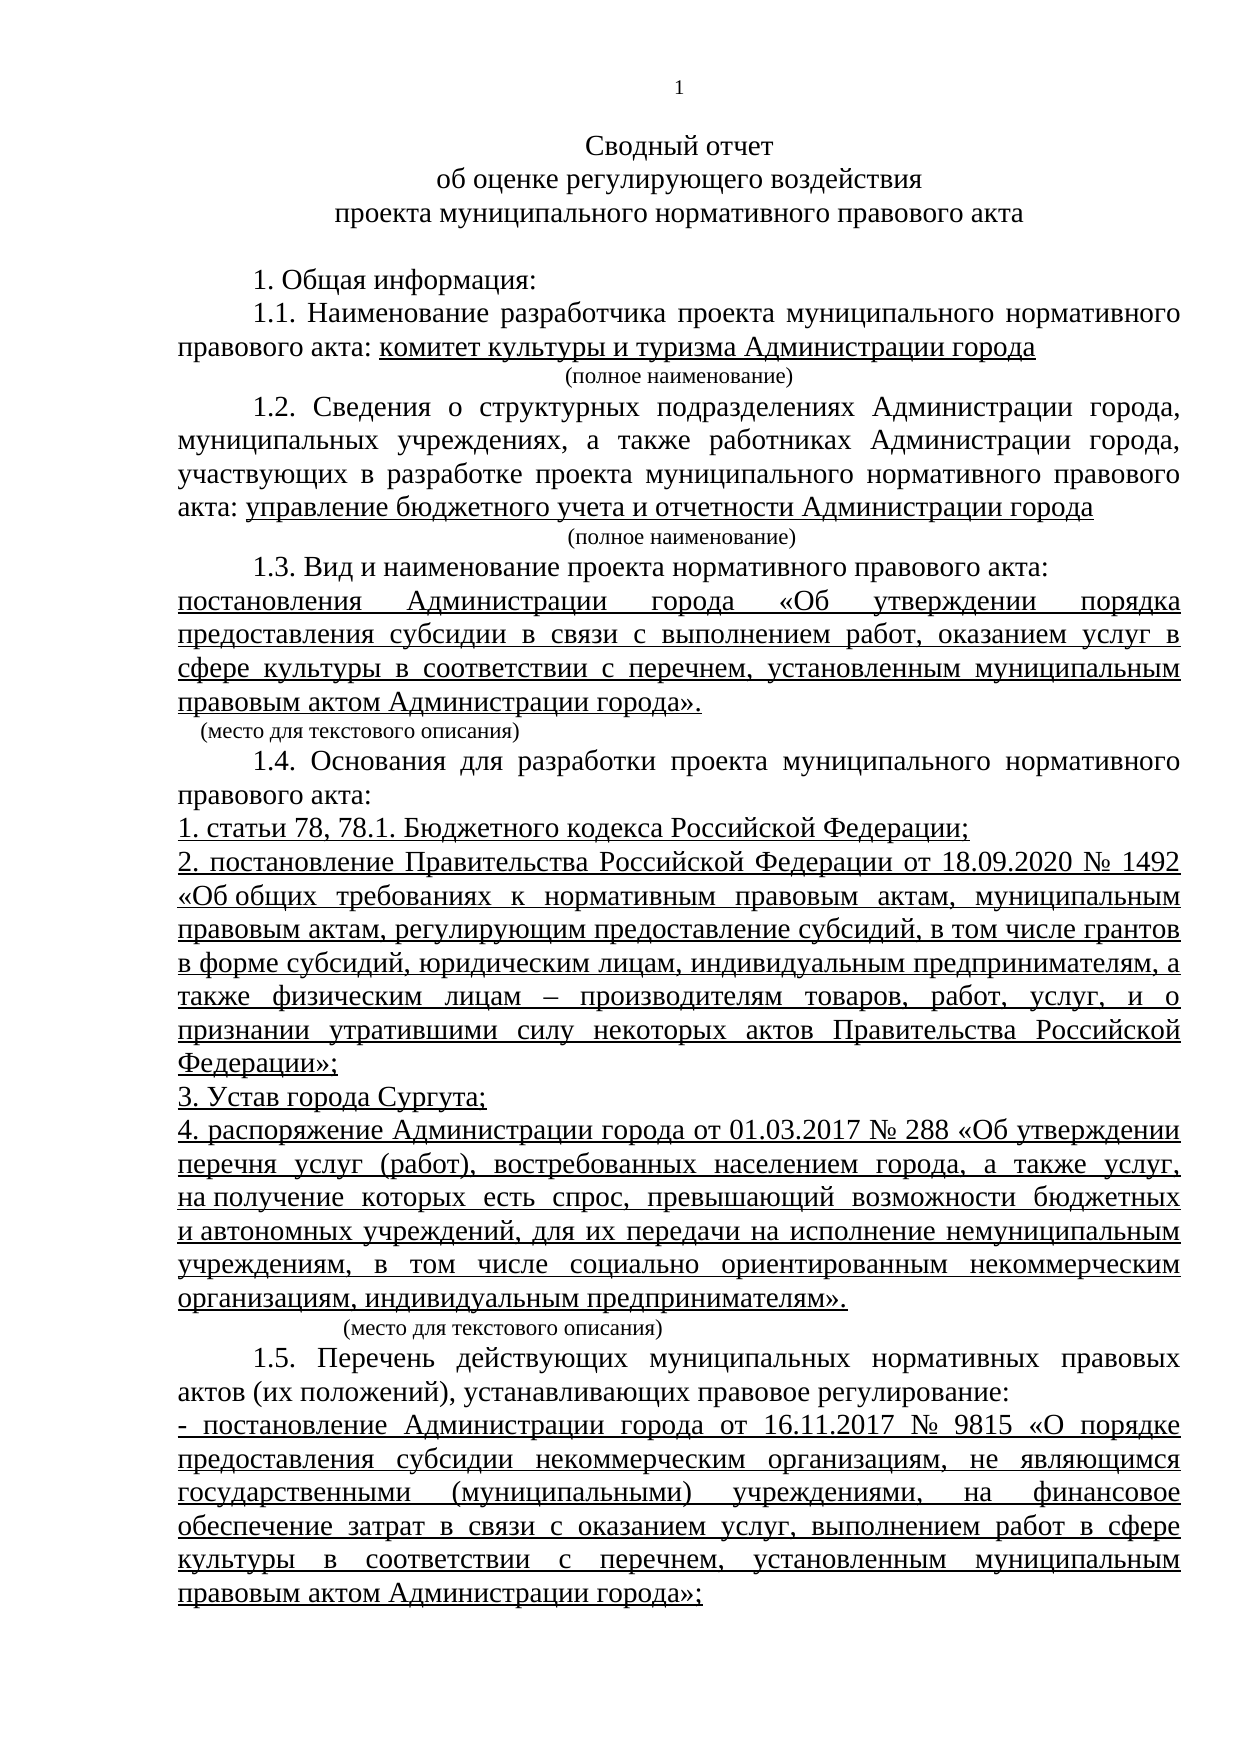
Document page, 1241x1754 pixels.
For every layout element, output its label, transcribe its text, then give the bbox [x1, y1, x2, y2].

text 2. постановление Правительства Российской Федерации от 18.09.2020 № 1492 «Об общих требованиях к нормативным правовым актам, муниципальным правовым актам, регулирующим предоставление субсидий, в том числе грантов в форме субсидий, юридическим лицам, индивидуальным предпринимателям, а также физическим лицам – производителям товаров, работ, услуг, и о признании утратившими силу некоторых актов Правительства Российской Федерации»; [177, 1008, 1181, 1041]
text 1.1. Наименование разработчика проекта муниципального нормативного правового акта: комитет культуры и туризма Администрации города [177, 296, 1181, 363]
text 4. распоряжение Администрации города от 01.03.2017 № 288 «Об утверждении перечня услуг (работ), востребованных населением города, а также услуг, на получение которых есть спрос, превышающий возможности бюджетных и автономных учреждений, для их передачи на исполнение немуниципальным учреждениям, в том числе социально ориентированным некоммерческим организациям, индивидуальным предпринимателям». [177, 1277, 1181, 1314]
text 1. Общая информация: [177, 262, 1181, 296]
text - постановление Администрации города от 16.11.2017 № 9815 «О порядке предоставления субсидии некоммерческим организациям, не являющимся государственными (муниципальными) учреждениями, на финансовое обеспечение затрат в связи с оказанием услуг, выполнением работ в сфере культуры в соответствии с перечнем, установленным муниципальным правовым актом Администрации города»; [177, 1407, 1181, 1436]
text 2. постановление Правительства Российской Федерации от 18.09.2020 № 1492 «Об общих требованиях к нормативным правовым актам, муниципальным правовым актам, регулирующим предоставление субсидий, в том числе грантов в форме субсидий, юридическим лицам, индивидуальным предпринимателям, а также физическим лицам – производителям товаров, работ, услуг, и о признании утратившими силу некоторых актов Правительства Российской Федерации»; [177, 844, 1181, 873]
text постановления Администрации города «Об утверждении порядка предоставления субсидии в связи с выполнением работ, оказанием услуг в сфере культуры в соответствии с перечнем, установленным муниципальным правовым актом Администрации города». [177, 583, 1181, 612]
text 2. постановление Правительства Российской Федерации от 18.09.2020 № 1492 «Об общих требованиях к нормативным правовым актам, муниципальным правовым актам, регулирующим предоставление субсидий, в том числе грантов в форме субсидий, юридическим лицам, индивидуальным предпринимателям, а также физическим лицам – производителям товаров, работ, услуг, и о признании утратившими силу некоторых актов Правительства Российской Федерации»; [177, 941, 1181, 974]
text 4. распоряжение Администрации города от 01.03.2017 № 288 «Об утверждении перечня услуг (работ), востребованных населением города, а также услуг, на получение которых есть спрос, превышающий возможности бюджетных и автономных учреждений, для их передачи на исполнение немуниципальным учреждениям, в том числе социально ориентированным некоммерческим организациям, индивидуальным предпринимателям». [177, 1112, 1181, 1141]
text 2. постановление Правительства Российской Федерации от 18.09.2020 № 1492 «Об общих требованиях к нормативным правовым актам, муниципальным правовым актам, регулирующим предоставление субсидий, в том числе грантов в форме субсидий, юридическим лицам, индивидуальным предпринимателям, а также физическим лицам – производителям товаров, работ, услуг, и о признании утратившими силу некоторых актов Правительства Российской Федерации»; [177, 908, 1181, 940]
text проекта муниципального нормативного правового акта [177, 195, 1181, 228]
text постановления Администрации города «Об утверждении порядка предоставления субсидии в связи с выполнением работ, оказанием услуг в сфере культуры в соответствии с перечнем, установленным муниципальным правовым актом Администрации города». [177, 613, 1181, 646]
text 4. распоряжение Администрации города от 01.03.2017 № 288 «Об утверждении перечня услуг (работ), востребованных населением города, а также услуг, на получение которых есть спрос, превышающий возможности бюджетных и автономных учреждений, для их передачи на исполнение немуниципальным учреждениям, в том числе социально ориентированным некоммерческим организациям, индивидуальным предпринимателям». [177, 1142, 1181, 1175]
text 2. постановление Правительства Российской Федерации от 18.09.2020 № 1492 «Об общих требованиях к нормативным правовым актам, муниципальным правовым актам, регулирующим предоставление субсидий, в том числе грантов в форме субсидий, юридическим лицам, индивидуальным предпринимателям, а также физическим лицам – производителям товаров, работ, услуг, и о признании утратившими силу некоторых актов Правительства Российской Федерации»; [177, 874, 1181, 907]
text 3. Устав города Сургута; [177, 1079, 1181, 1112]
text постановления Администрации города «Об утверждении порядка предоставления субсидии в связи с выполнением работ, оказанием услуг в сфере культуры в соответствии с перечнем, установленным муниципальным правовым актом Администрации города». [177, 647, 1181, 679]
text (полное наименование) [177, 523, 1181, 549]
text - постановление Администрации города от 16.11.2017 № 9815 «О порядке предоставления субсидии некоммерческим организациям, не являющимся государственными (муниципальными) учреждениями, на финансовое обеспечение затрат в связи с оказанием услуг, выполнением работ в сфере культуры в соответствии с перечнем, установленным муниципальным правовым актом Администрации города»; [177, 1471, 1181, 1503]
text 4. распоряжение Администрации города от 01.03.2017 № 288 «Об утверждении перечня услуг (работ), востребованных населением города, а также услуг, на получение которых есть спрос, превышающий возможности бюджетных и автономных учреждений, для их передачи на исполнение немуниципальным учреждениям, в том числе социально ориентированным некоммерческим организациям, индивидуальным предпринимателям». [177, 1176, 1181, 1209]
text (место для текстового описания) [177, 717, 1181, 743]
text 2. постановление Правительства Российской Федерации от 18.09.2020 № 1492 «Об общих требованиях к нормативным правовым актам, муниципальным правовым актам, регулирующим предоставление субсидий, в том числе грантов в форме субсидий, юридическим лицам, индивидуальным предпринимателям, а также физическим лицам – производителям товаров, работ, услуг, и о признании утратившими силу некоторых актов Правительства Российской Федерации»; [177, 975, 1181, 1007]
text Сводный отчет [177, 128, 1181, 161]
text - постановление Администрации города от 16.11.2017 № 9815 «О порядке предоставления субсидии некоммерческим организациям, не являющимся государственными (муниципальными) учреждениями, на финансовое обеспечение затрат в связи с оказанием услуг, выполнением работ в сфере культуры в соответствии с перечнем, установленным муниципальным правовым актом Администрации города»; [177, 1571, 1181, 1608]
text 1.5. Перечень действующих муниципальных нормативных правовых актов (их положений), устанавливающих правовое регулирование: [177, 1340, 1181, 1407]
text - постановление Администрации города от 16.11.2017 № 9815 «О порядке предоставления субсидии некоммерческим организациям, не являющимся государственными (муниципальными) учреждениями, на финансовое обеспечение затрат в связи с оказанием услуг, выполнением работ в сфере культуры в соответствии с перечнем, установленным муниципальным правовым актом Администрации города»; [177, 1437, 1181, 1470]
text 1. статьи 78, 78.1. Бюджетного кодекса Российской Федерации; [177, 811, 1181, 844]
text - постановление Администрации города от 16.11.2017 № 9815 «О порядке предоставления субсидии некоммерческим организациям, не являющимся государственными (муниципальными) учреждениями, на финансовое обеспечение затрат в связи с оказанием услуг, выполнением работ в сфере культуры в соответствии с перечнем, установленным муниципальным правовым актом Администрации города»; [177, 1538, 1181, 1570]
text постановления Администрации города «Об утверждении порядка предоставления субсидии в связи с выполнением работ, оказанием услуг в сфере культуры в соответствии с перечнем, установленным муниципальным правовым актом Администрации города». [177, 680, 1181, 717]
text (место для текстового описания) [177, 1314, 1181, 1340]
text 4. распоряжение Администрации города от 01.03.2017 № 288 «Об утверждении перечня услуг (работ), востребованных населением города, а также услуг, на получение которых есть спрос, превышающий возможности бюджетных и автономных учреждений, для их передачи на исполнение немуниципальным учреждениям, в том числе социально ориентированным некоммерческим организациям, индивидуальным предпринимателям». [177, 1210, 1181, 1242]
text - постановление Администрации города от 16.11.2017 № 9815 «О порядке предоставления субсидии некоммерческим организациям, не являющимся государственными (муниципальными) учреждениями, на финансовое обеспечение затрат в связи с оказанием услуг, выполнением работ в сфере культуры в соответствии с перечнем, установленным муниципальным правовым актом Администрации города»; [177, 1504, 1181, 1537]
text об оценке регулирующего воздействия [177, 161, 1181, 195]
text 4. распоряжение Администрации города от 01.03.2017 № 288 «Об утверждении перечня услуг (работ), востребованных населением города, а также услуг, на получение которых есть спрос, превышающий возможности бюджетных и автономных учреждений, для их передачи на исполнение немуниципальным учреждениям, в том числе социально ориентированным некоммерческим организациям, индивидуальным предпринимателям». [177, 1244, 1181, 1276]
text 1.3. Вид и наименование проекта нормативного правового акта: [177, 549, 1181, 583]
text 1.4. Основания для разработки проекта муниципального нормативного правового акта: [177, 743, 1181, 811]
text 1.2. Сведения о структурных подразделениях Администрации города, муниципальных учреждениях, а также работниках Администрации города, участвующих в разработке проекта муниципального нормативного правового акта: управление бюджетного учета и отчетности Администрации города [177, 389, 1181, 523]
text 2. постановление Правительства Российской Федерации от 18.09.2020 № 1492 «Об общих требованиях к нормативным правовым актам, муниципальным правовым актам, регулирующим предоставление субсидий, в том числе грантов в форме субсидий, юридическим лицам, индивидуальным предпринимателям, а также физическим лицам – производителям товаров, работ, услуг, и о признании утратившими силу некоторых актов Правительства Российской Федерации»; [177, 1042, 1181, 1079]
text (полное наименование) [177, 363, 1181, 389]
